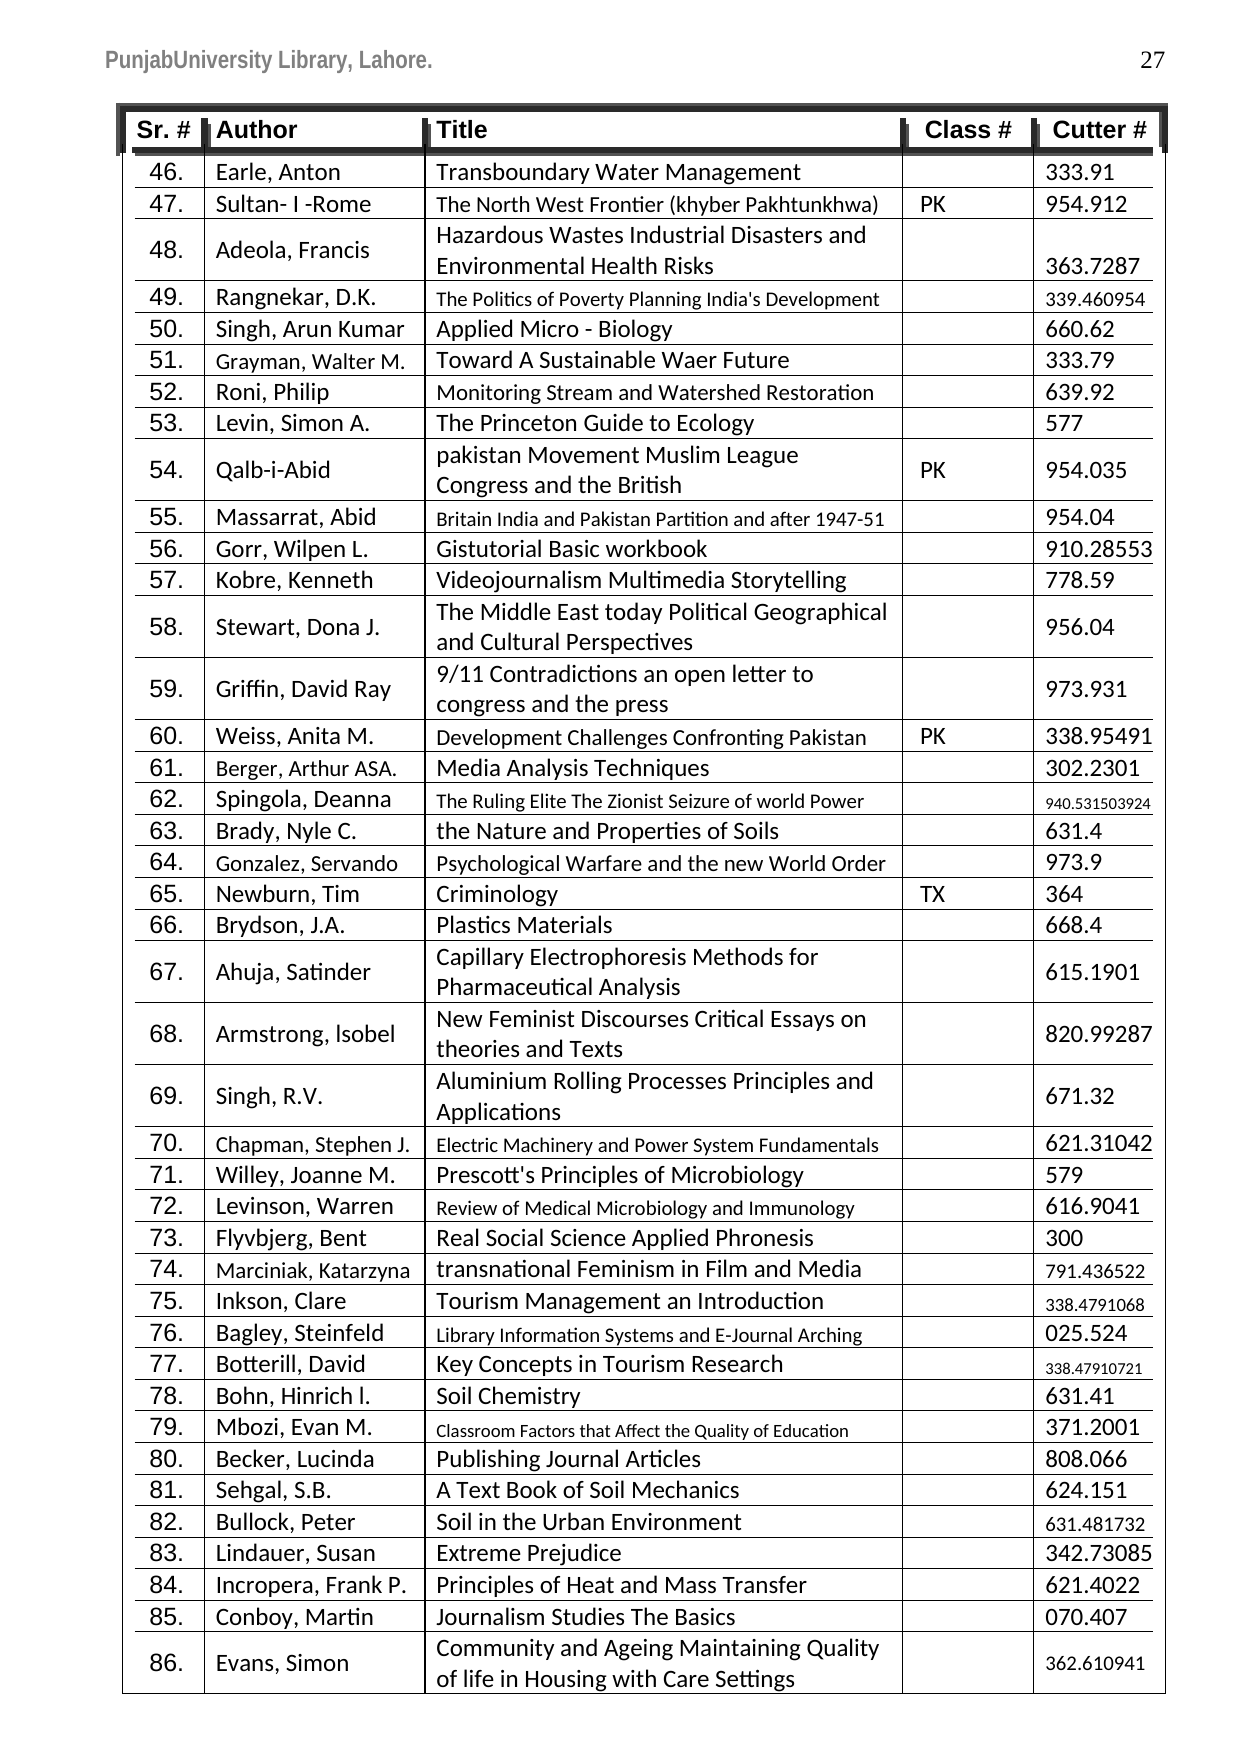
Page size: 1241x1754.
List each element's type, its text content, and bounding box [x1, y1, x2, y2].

table_cell Evans, Simon [205, 1632, 424, 1693]
table_cell [123, 877, 204, 908]
table_cell Journalism Studies The Basics [426, 1601, 902, 1631]
table_cell [123, 280, 204, 312]
table_cell New Feminist Discourses Critical Essays on theories and Texts [426, 1003, 902, 1064]
table_cell [123, 1379, 204, 1410]
table_cell Class # [903, 112, 1034, 144]
table_cell Britain India and Pakistan Partition and after 1947-51 [426, 501, 902, 532]
table_cell Spingola, Deanna [205, 783, 424, 814]
table_cell [903, 345, 1033, 375]
table_cell Sultan- I -Rome [205, 188, 424, 218]
table_cell [903, 408, 1033, 438]
table_cell [903, 533, 1033, 563]
table_cell Rangnekar, D.K. [205, 281, 424, 312]
table_cell [903, 1538, 1033, 1568]
table_cell [123, 218, 204, 280]
table_cell Adeola, Francis [205, 219, 424, 280]
table_cell 342.73085 [1034, 1537, 1165, 1568]
table_cell Sehgal, S.B. [205, 1475, 424, 1505]
table_cell A Text Book of Soil Mechanics [426, 1475, 902, 1505]
table_cell [903, 752, 1033, 782]
table_cell 954.912 [1034, 187, 1165, 218]
table_cell 820.99287 [1034, 1002, 1165, 1064]
table_cell [123, 719, 204, 751]
table_cell The Politics of Poverty Planning India's Development [426, 281, 902, 312]
table_cell Levinson, Warren [205, 1190, 424, 1221]
table_cell Psychological Warfare and the new World Order [426, 846, 902, 877]
table_cell Applied Micro - Biology [426, 313, 902, 343]
table_cell 973.9 [1034, 845, 1165, 877]
table_cell [123, 1600, 204, 1631]
table_cell Title [425, 112, 903, 144]
table_cell [123, 1002, 204, 1064]
table_cell [123, 1158, 204, 1189]
table_cell [903, 815, 1033, 845]
table_cell Aluminium Rolling Processes Principles and Applications [426, 1065, 902, 1126]
table_cell [123, 1221, 204, 1252]
table_cell Newburn, Tim [205, 878, 424, 908]
table_cell [123, 1537, 204, 1568]
table_cell [123, 1505, 204, 1537]
table_cell [123, 782, 204, 814]
table_cell [903, 1159, 1033, 1189]
table_cell [903, 658, 1033, 719]
table_cell [903, 1285, 1033, 1316]
table_cell [123, 1126, 204, 1158]
table_cell Bullock, Peter [205, 1506, 424, 1537]
table_cell Cutter # [1034, 112, 1159, 144]
table_cell PK [903, 188, 1033, 218]
table_cell Chapman, Stephen J. [205, 1127, 424, 1158]
table_cell 300 [1034, 1221, 1165, 1252]
table_cell Development Challenges Confronting Pakistan [426, 720, 902, 751]
table_cell Mbozi, Evan M. [205, 1411, 424, 1442]
table_cell Marciniak, Katarzyna [205, 1254, 424, 1284]
table_cell [123, 657, 204, 719]
table_cell Bagley, Steinfeld [205, 1317, 424, 1347]
table_cell [903, 1254, 1033, 1284]
table_cell The Ruling Elite The Zionist Seizure of world Power [426, 783, 902, 814]
table_cell Gorr, Wilpen L. [205, 533, 424, 563]
table_cell Weiss, Anita M. [205, 720, 424, 751]
table_cell 338.4791068 [1034, 1284, 1165, 1316]
table_cell [903, 1411, 1033, 1442]
table_cell [123, 144, 204, 187]
table_cell 025.524 [1034, 1316, 1165, 1347]
table_cell Library Information Systems and E-Journal Arching [426, 1317, 902, 1347]
table_cell Griffin, David Ray [205, 658, 424, 719]
table_cell [903, 1065, 1033, 1126]
table_cell Media Analysis Techniques [426, 752, 902, 782]
table_cell 621.4022 [1034, 1568, 1165, 1600]
table_cell Community and Ageing Maintaining Quality of life in Housing with Care Settings [426, 1632, 902, 1693]
table_cell Bohn, Hinrich l. [205, 1380, 424, 1410]
table_cell Flyvbjerg, Bent [205, 1222, 424, 1252]
table_cell [903, 1190, 1033, 1221]
table_cell Willey, Joanne M. [205, 1159, 424, 1189]
table_cell The Middle East today Political Geographical and Cultural Perspectives [426, 596, 902, 657]
table_cell 940.531503924 [1034, 782, 1165, 814]
table_cell 631.41 [1034, 1379, 1165, 1410]
table_cell Review of Medical Microbiology and Immunology [426, 1190, 902, 1221]
table_cell 660.62 [1034, 312, 1165, 343]
table_cell [123, 407, 204, 438]
table_cell Armstrong, lsobel [205, 1003, 424, 1064]
table_cell [903, 313, 1033, 343]
table_cell [123, 1253, 204, 1284]
table_cell Capillary Electrophoresis Methods for Pharmaceutical Analysis [426, 941, 902, 1002]
table_cell Real Social Science Applied Phronesis [426, 1222, 902, 1252]
table_cell 954.04 [1034, 500, 1165, 532]
table_cell [123, 563, 204, 595]
table_cell Monitoring Stream and Watershed Restoration [426, 376, 902, 407]
table_cell 9/11 Contradictions an open letter to congress and the press [426, 658, 902, 719]
table_cell The Princeton Guide to Ecology [426, 408, 902, 438]
table_cell 791.436522 [1034, 1253, 1165, 1284]
table_cell Plastics Materials [426, 910, 902, 940]
table_cell 624.151 [1034, 1474, 1165, 1505]
table_cell 910.28553 [1034, 532, 1165, 563]
table_cell Singh, R.V. [205, 1065, 424, 1126]
table_cell Gonzalez, Servando [205, 846, 424, 877]
table_cell [123, 1410, 204, 1442]
table_cell [123, 500, 204, 532]
table_cell pakistan Movement Muslim League Congress and the British [426, 439, 902, 500]
table_cell [123, 187, 204, 218]
table_cell Hazardous Wastes Industrial Disasters and Environmental Health Risks [426, 219, 902, 280]
table_cell Key Concepts in Tourism Research [426, 1348, 902, 1379]
table_cell [903, 1443, 1033, 1473]
table_cell 364 [1034, 877, 1165, 908]
table_cell 668.4 [1034, 909, 1165, 940]
table_cell 577 [1034, 407, 1165, 438]
table_cell [123, 344, 204, 375]
table_cell 339.460954 [1034, 280, 1165, 312]
table_cell PK [903, 720, 1033, 751]
table_cell [903, 1632, 1033, 1693]
table_cell Author [204, 112, 425, 144]
table_cell Tourism Management an Introduction [426, 1285, 902, 1316]
table_cell Soil Chemistry [426, 1380, 902, 1410]
table_cell [903, 501, 1033, 532]
table_cell Brady, Nyle C. [205, 815, 424, 845]
table_cell Criminology [426, 878, 902, 908]
table_cell [123, 438, 204, 500]
table_cell PK [903, 439, 1033, 500]
table_cell Levin, Simon A. [205, 408, 424, 438]
table_cell 371.2001 [1034, 1410, 1165, 1442]
table_cell 778.59 [1034, 563, 1165, 595]
table_cell [903, 1003, 1033, 1064]
table_cell Videojournalism Multimedia Storytelling [426, 564, 902, 595]
table_cell 302.2301 [1034, 751, 1165, 782]
table_cell Toward A Sustainable Waer Future [426, 345, 902, 375]
table_cell [123, 1316, 204, 1347]
table_cell 338.95491 [1034, 719, 1165, 751]
table_cell 333.91 [1034, 144, 1165, 187]
table_cell Massarrat, Abid [205, 501, 424, 532]
table_cell Electric Machinery and Power System Fundamentals [426, 1127, 902, 1158]
table_cell [123, 1474, 204, 1505]
table_cell [123, 1064, 204, 1126]
table_cell [123, 375, 204, 407]
table_cell Lindauer, Susan [205, 1538, 424, 1568]
table_cell Extreme Prejudice [426, 1538, 902, 1568]
table_cell [123, 532, 204, 563]
table_cell [903, 376, 1033, 407]
table_cell [903, 1348, 1033, 1379]
table_cell 362.610941 [1034, 1631, 1165, 1693]
table_cell [903, 1601, 1033, 1631]
table_cell [903, 1569, 1033, 1600]
table_cell 631.4 [1034, 814, 1165, 845]
table_cell 338.47910721 [1034, 1347, 1165, 1379]
table_cell Roni, Philip [205, 376, 424, 407]
table_cell 616.9041 [1034, 1189, 1165, 1221]
table_cell [903, 156, 1033, 187]
table_cell [123, 1284, 204, 1316]
table_cell [123, 1631, 204, 1693]
table_cell 333.79 [1034, 344, 1165, 375]
table_cell [903, 281, 1033, 312]
table_cell TX [903, 878, 1033, 908]
table_cell [123, 909, 204, 940]
table_cell [123, 1568, 204, 1600]
table_cell [903, 1380, 1033, 1410]
table_cell [903, 941, 1033, 1002]
table_cell 954.035 [1034, 438, 1165, 500]
table_cell 615.1901 [1034, 940, 1165, 1002]
table_cell [123, 312, 204, 343]
table_cell [123, 845, 204, 877]
table_cell [903, 1506, 1033, 1537]
table_cell Principles of Heat and Mass Transfer [426, 1569, 902, 1600]
table_cell [903, 219, 1033, 280]
table_cell 973.931 [1034, 657, 1165, 719]
table_cell [123, 1347, 204, 1379]
table_cell 956.04 [1034, 595, 1165, 657]
table_cell Singh, Arun Kumar [205, 313, 424, 343]
table_cell [123, 940, 204, 1002]
table_cell 671.32 [1034, 1064, 1165, 1126]
table_cell [903, 1317, 1033, 1347]
table_cell [123, 595, 204, 657]
table_cell Qalb-i-Abid [205, 439, 424, 500]
table_cell 639.92 [1034, 375, 1165, 407]
table_cell 070.407 [1034, 1600, 1165, 1631]
table_cell 631.481732 [1034, 1505, 1165, 1537]
table_cell Ahuja, Satinder [205, 941, 424, 1002]
table_cell [123, 751, 204, 782]
table_cell Brydson, J.A. [205, 910, 424, 940]
table_cell Transboundary Water Management [426, 156, 902, 187]
table_cell [903, 564, 1033, 595]
table_cell Inkson, Clare [205, 1285, 424, 1316]
table_cell [903, 846, 1033, 877]
table_cell Gistutorial Basic workbook [426, 533, 902, 563]
table_cell 363.7287 [1034, 218, 1165, 280]
table_cell Classroom Factors that Affect the Quality of Education [426, 1411, 902, 1442]
table_cell [903, 1127, 1033, 1158]
table_cell Berger, Arthur ASA. [205, 752, 424, 782]
table_cell Becker, Lucinda [205, 1443, 424, 1473]
table_cell Publishing Journal Articles [426, 1443, 902, 1473]
table_cell Stewart, Dona J. [205, 596, 424, 657]
table_cell Conboy, Martin [205, 1601, 424, 1631]
table_cell the Nature and Properties of Soils [426, 815, 902, 845]
table_cell [123, 814, 204, 845]
table_cell 579 [1034, 1158, 1165, 1189]
table_cell [903, 596, 1033, 657]
table_cell The North West Frontier (khyber Pakhtunkhwa) [426, 188, 902, 218]
table_cell [903, 1475, 1033, 1505]
table_cell [903, 783, 1033, 814]
table_cell Prescott's Principles of Microbiology [426, 1159, 902, 1189]
table_cell Incropera, Frank P. [205, 1569, 424, 1600]
table_cell Grayman, Walter M. [205, 345, 424, 375]
table_cell Soil in the Urban Environment [426, 1506, 902, 1537]
table_cell [123, 1189, 204, 1221]
table_cell 808.066 [1034, 1442, 1165, 1473]
table_cell [123, 1442, 204, 1473]
table_cell Botterill, David [205, 1348, 424, 1379]
table_cell [903, 1222, 1033, 1252]
table_cell [903, 910, 1033, 940]
table_cell transnational Feminism in Film and Media [426, 1254, 902, 1284]
table_cell Earle, Anton [205, 156, 424, 187]
table_cell Kobre, Kenneth [205, 564, 424, 595]
table_cell 621.31042 [1034, 1126, 1165, 1158]
table_cell Sr. # [129, 112, 204, 144]
